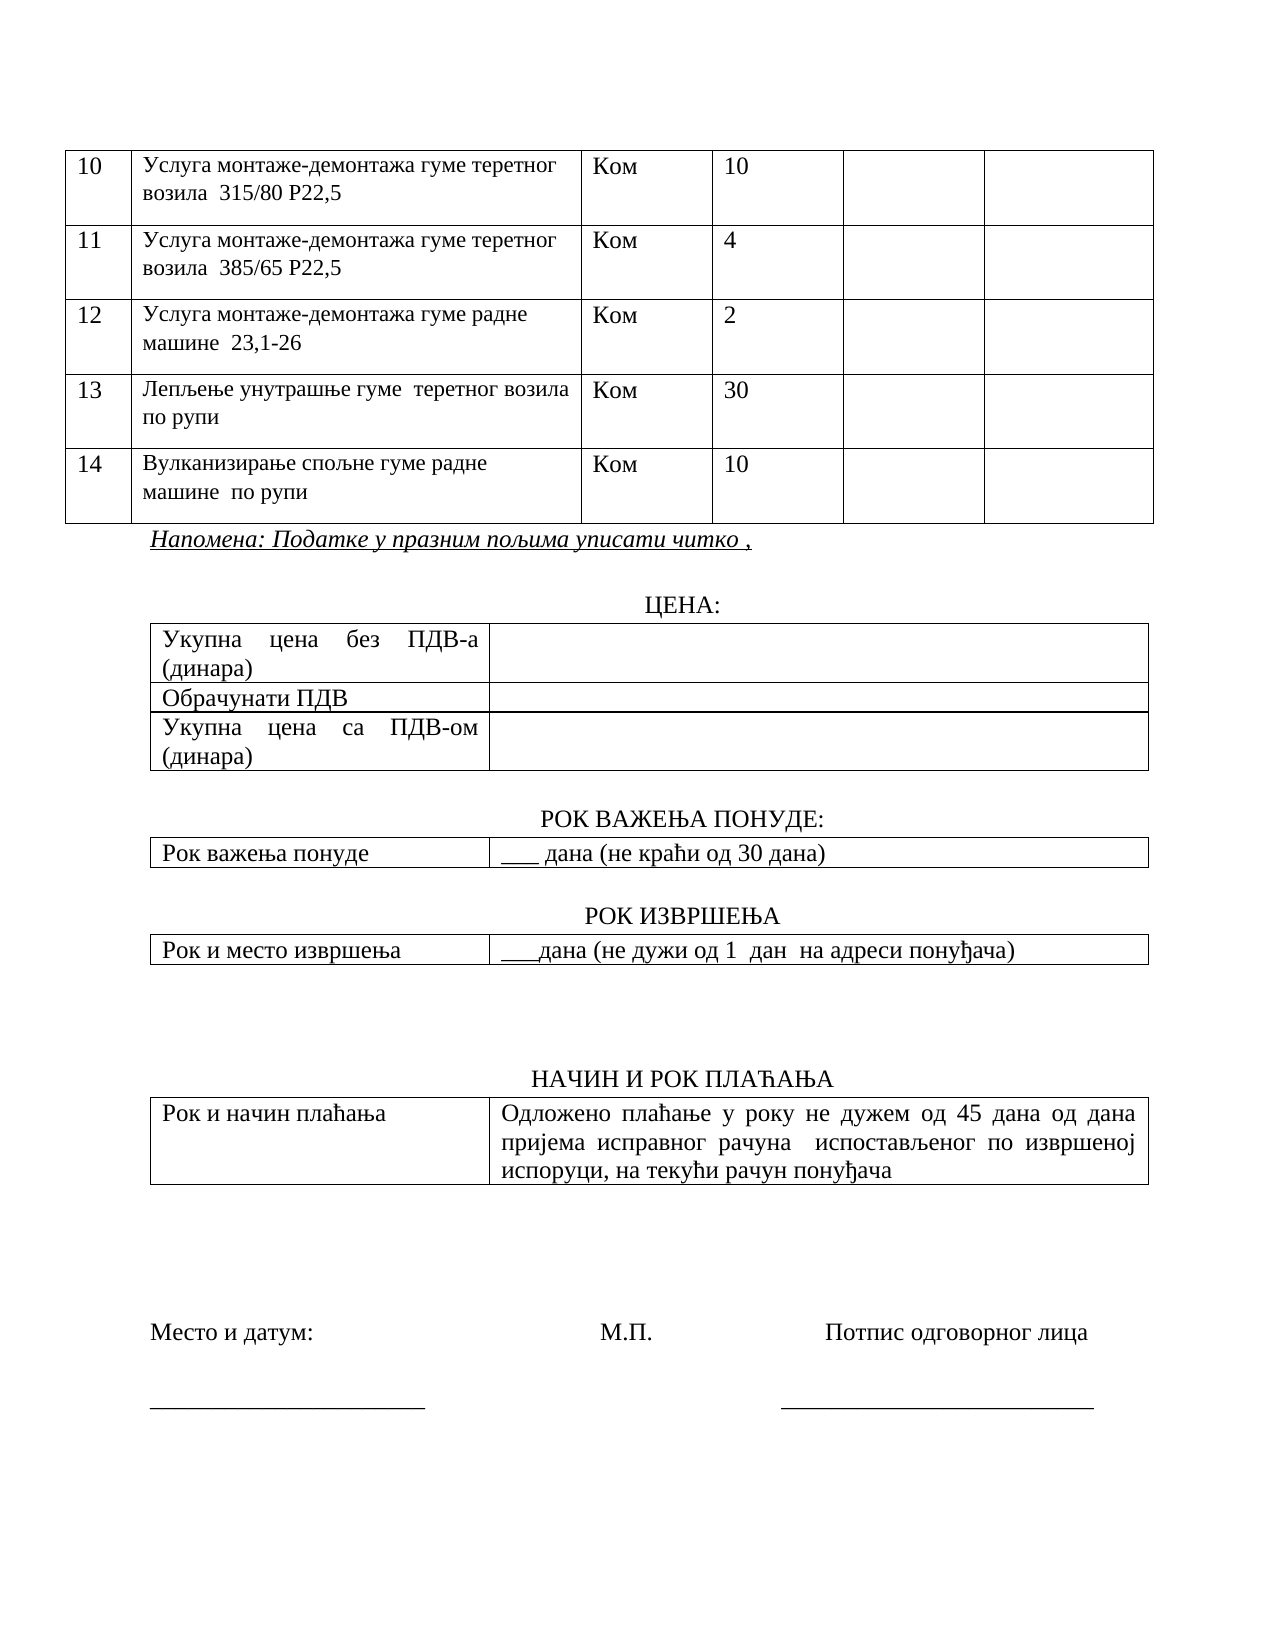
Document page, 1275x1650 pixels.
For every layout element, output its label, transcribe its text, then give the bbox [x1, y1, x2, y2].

table_header Рок и начин плаћања [151, 1098, 489, 1184]
table_cell 10 [713, 449, 843, 523]
text ______________________ _________________________ [150, 1383, 1215, 1412]
table_cell 2 [713, 300, 843, 374]
table_cell 14 [66, 449, 131, 523]
table_cell [844, 151, 984, 224]
table_cell Услуга монтаже-демонтажа гуме теретног возила 385/65 Р22,5 [132, 226, 581, 299]
table_cell [985, 300, 1153, 374]
table_cell Обрачунати ПДВ [151, 683, 489, 711]
table_cell Ком [582, 226, 712, 299]
table_cell 4 [713, 226, 843, 299]
table_cell Услуга монтаже-демонтажа гуме теретног возила 315/80 Р22,5 [132, 151, 581, 224]
table_cell [490, 713, 1148, 770]
table_cell Укупна цена са ПДВ-ом (динара) [151, 713, 489, 770]
table_cell [844, 300, 984, 374]
table_header Одложено плаћање у року не дужем од 45 дана од дана пријема исправног рачуна испостављеног по извршеној испоруци, на текући рачун понуђача [490, 1098, 1148, 1184]
table_cell 13 [66, 375, 131, 448]
table_cell Услуга монтаже-демонтажа гуме радне машине 23,1-26 [132, 300, 581, 374]
text НАЧИН И РОК ПЛАЋАЊА [150, 1064, 1215, 1092]
text РОК ИЗВРШЕЊА [150, 901, 1215, 929]
table_cell [985, 375, 1153, 448]
table_cell [490, 683, 1148, 711]
table_cell 11 [66, 226, 131, 299]
table_cell Лепљење унутрашње гуме теретног возила по рупи [132, 375, 581, 448]
table_cell Вулканизирање спољне гуме радне машине по рупи [132, 449, 581, 523]
text Место и датум: М.П. Потпис одговорног лица [150, 1317, 1215, 1346]
table_cell 10 [66, 151, 131, 224]
table_cell [844, 226, 984, 299]
table_cell [985, 151, 1153, 224]
table_cell Ком [582, 449, 712, 523]
text ЦЕНА: [150, 590, 1215, 619]
text РОК ВАЖЕЊА ПОНУДЕ: [150, 804, 1215, 833]
table_header Рок и место извршења [151, 935, 489, 964]
table_cell [844, 375, 984, 448]
table_cell 10 [713, 151, 843, 224]
text Напомена: Податке у празним пољима уписати читко , [150, 524, 1215, 553]
table_cell Ком [582, 300, 712, 374]
table_header [490, 624, 1148, 682]
table_cell [985, 226, 1153, 299]
table_cell [844, 449, 984, 523]
table_cell Ком [582, 151, 712, 224]
table_cell 12 [66, 300, 131, 374]
table_cell Ком [582, 375, 712, 448]
table_header Рок важења понуде [151, 838, 489, 867]
table_cell 30 [713, 375, 843, 448]
table_header Укупна цена без ПДВ-а (динара) [151, 624, 489, 682]
table_header ___дана (не дужи од 1 дан на адреси понуђача) [490, 935, 1148, 964]
table_cell [985, 449, 1153, 523]
table_header ___ дана (не краћи од 30 дана) [490, 838, 1148, 867]
